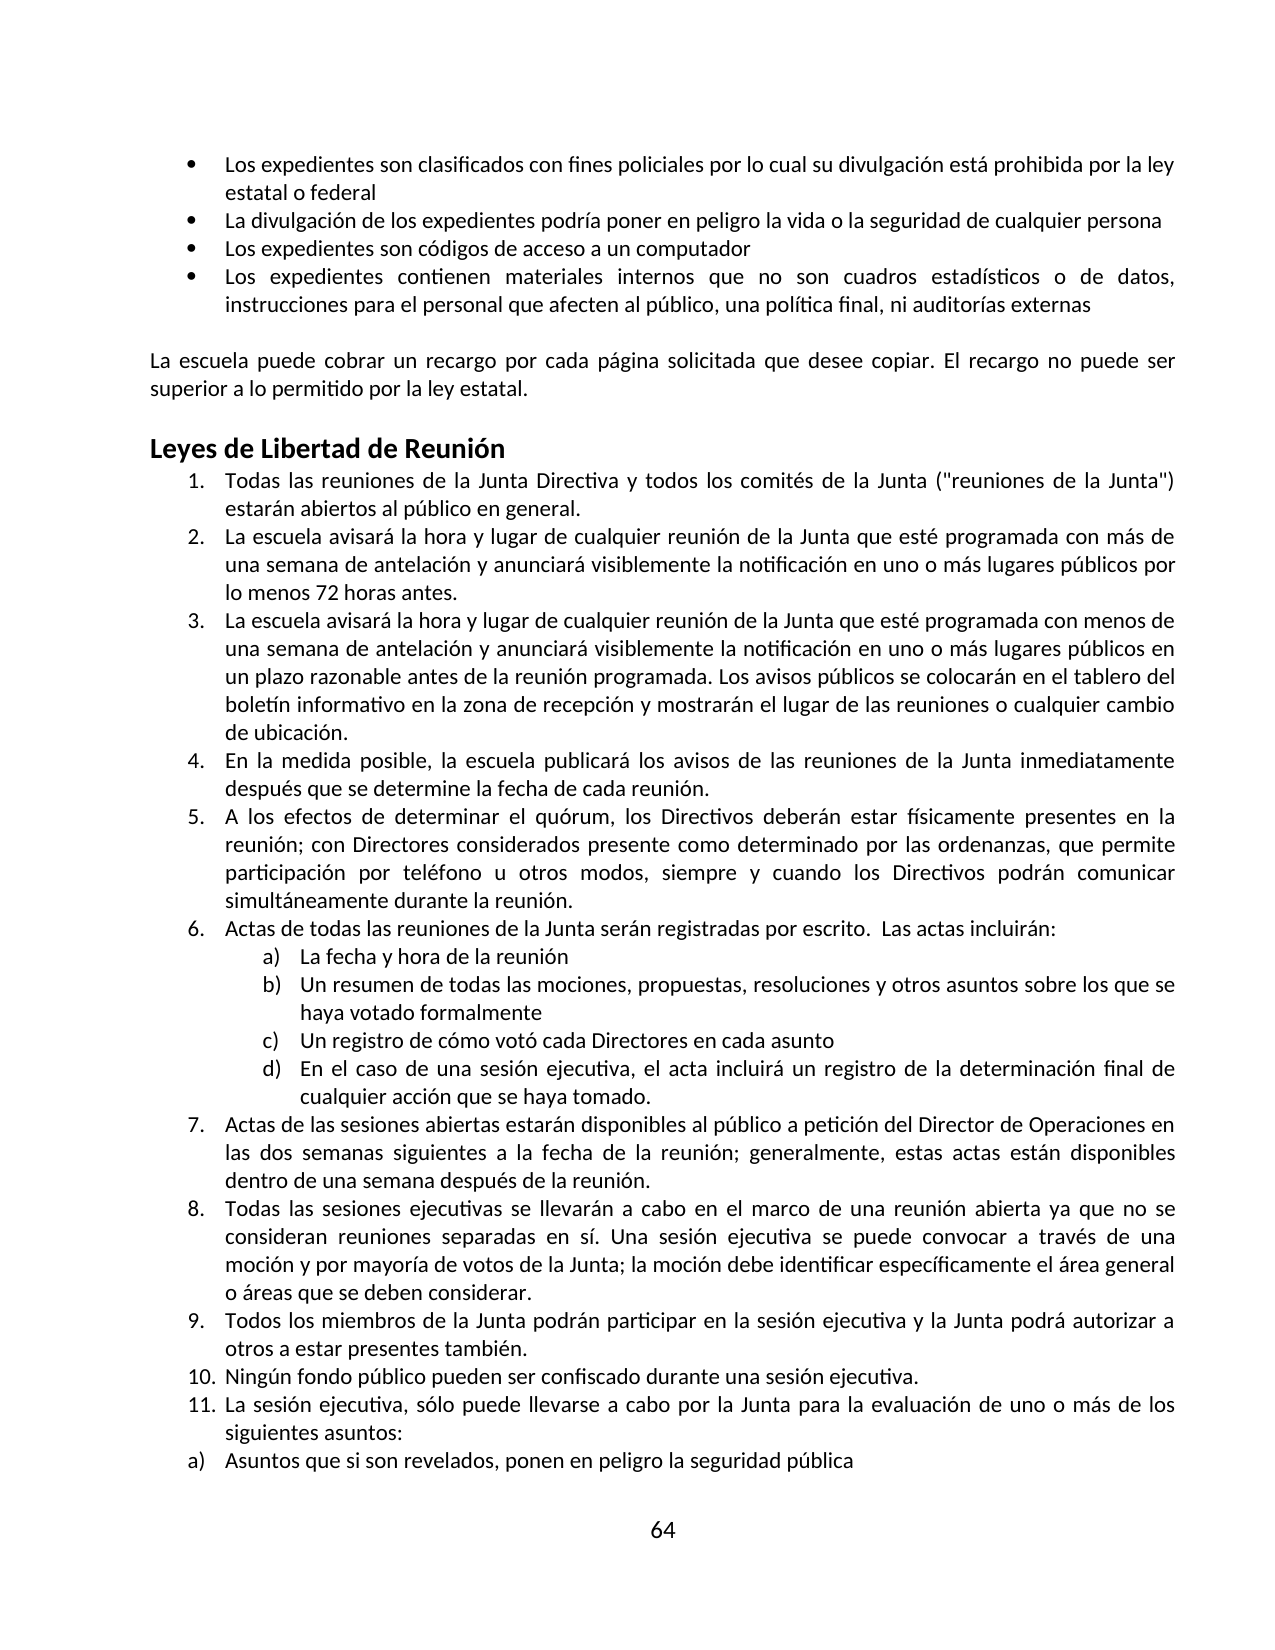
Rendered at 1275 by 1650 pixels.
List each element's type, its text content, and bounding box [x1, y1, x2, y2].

list Asuntos que si son revelados, ponen en peligro la seguridad pública [187, 1447, 1176, 1474]
list Ningún fondo público pueden ser confiscado durante una sesión ejecutiva. [187, 1362, 1176, 1391]
list Todas las sesiones ejecutivas se llevarán a cabo en el marco de una reunión abierta ya que no se consideran reuniones separadas en sí. Una sesión ejecutiva se puede convocar a través de una moción y por mayoría de votos de la Junta; la moción debe identificar específicamente el área general o áreas que se deben considerar. [187, 1194, 1176, 1306]
list La sesión ejecutiva, sólo puede llevarse a cabo por la Junta para la evaluación de uno o más de los siguientes asuntos: [187, 1391, 1176, 1447]
list Actas de las sesiones abiertas estarán disponibles al público a petición del Director de Operaciones en las dos semanas siguientes a la fecha de la reunión; generalmente, estas actas están disponibles dentro de una semana después de la reunión. [187, 1110, 1176, 1194]
list La escuela avisará la hora y lugar de cualquier reunión de la Junta que esté programada con más de una semana de antelación y anunciará visiblemente la notificación en uno o más lugares públicos por lo menos 72 horas antes. [187, 522, 1176, 606]
list A los efectos de determinar el quórum, los Directivos deberán estar físicamente presentes en la reunión; con Directores considerados presente como determinado por las ordenanzas, que permite participación por teléfono u otros modos, siempre y cuando los Directivos podrán comunicar simultáneamente durante la reunión. [187, 802, 1176, 914]
list La escuela avisará la hora y lugar de cualquier reunión de la Junta que esté programada con menos de una semana de antelación y anunciará visiblemente la notificación en uno o más lugares públicos en un plazo razonable antes de la reunión programada. Los avisos públicos se colocarán en el tablero del boletín informativo en la zona de recepción y mostrarán el lugar de las reuniones o cualquier cambio de ubicación. [187, 606, 1176, 746]
list En el caso de una sesión ejecutiva, el acta incluirá un registro de la determinación final de cualquier acción que se haya tomado. [262, 1054, 1176, 1110]
list Actas de todas las reuniones de la Junta serán registradas por escrito. Las actas incluirán: [187, 914, 1176, 942]
list Los expedientes contienen materiales internos que no son cuadros estadísticos o de datos, instrucciones para el personal que afecten al público, una política final, ni auditorías externas [187, 262, 1176, 318]
list Un registro de cómo votó cada Directores en cada asunto [262, 1026, 1176, 1054]
list Los expedientes son códigos de acceso a un computador [187, 234, 1176, 262]
list La divulgación de los expedientes podría poner en peligro la vida o la seguridad de cualquier persona [187, 206, 1176, 234]
text Leyes de Libertad de Reunión [150, 430, 1176, 466]
list La fecha y hora de la reunión [262, 942, 1176, 970]
text La escuela puede cobrar un recargo por cada página solicitada que desee copiar. El recargo no puede ser superior a lo permitido por la ley estatal. [150, 346, 1176, 402]
list Todos los miembros de la Junta podrán participar en la sesión ejecutiva y la Junta podrá autorizar a otros a estar presentes también. [187, 1306, 1176, 1362]
list Un resumen de todas las mociones, propuestas, resoluciones y otros asuntos sobre los que se haya votado formalmente [262, 970, 1176, 1026]
list Todas las reuniones de la Junta Directiva y todos los comités de la Junta ("reuniones de la Junta") estarán abiertos al público en general. [187, 466, 1176, 522]
list En la medida posible, la escuela publicará los avisos de las reuniones de la Junta inmediatamente después que se determine la fecha de cada reunión. [187, 746, 1176, 802]
list Los expedientes son clasificados con fines policiales por lo cual su divulgación está prohibida por la ley estatal o federal [187, 150, 1176, 206]
